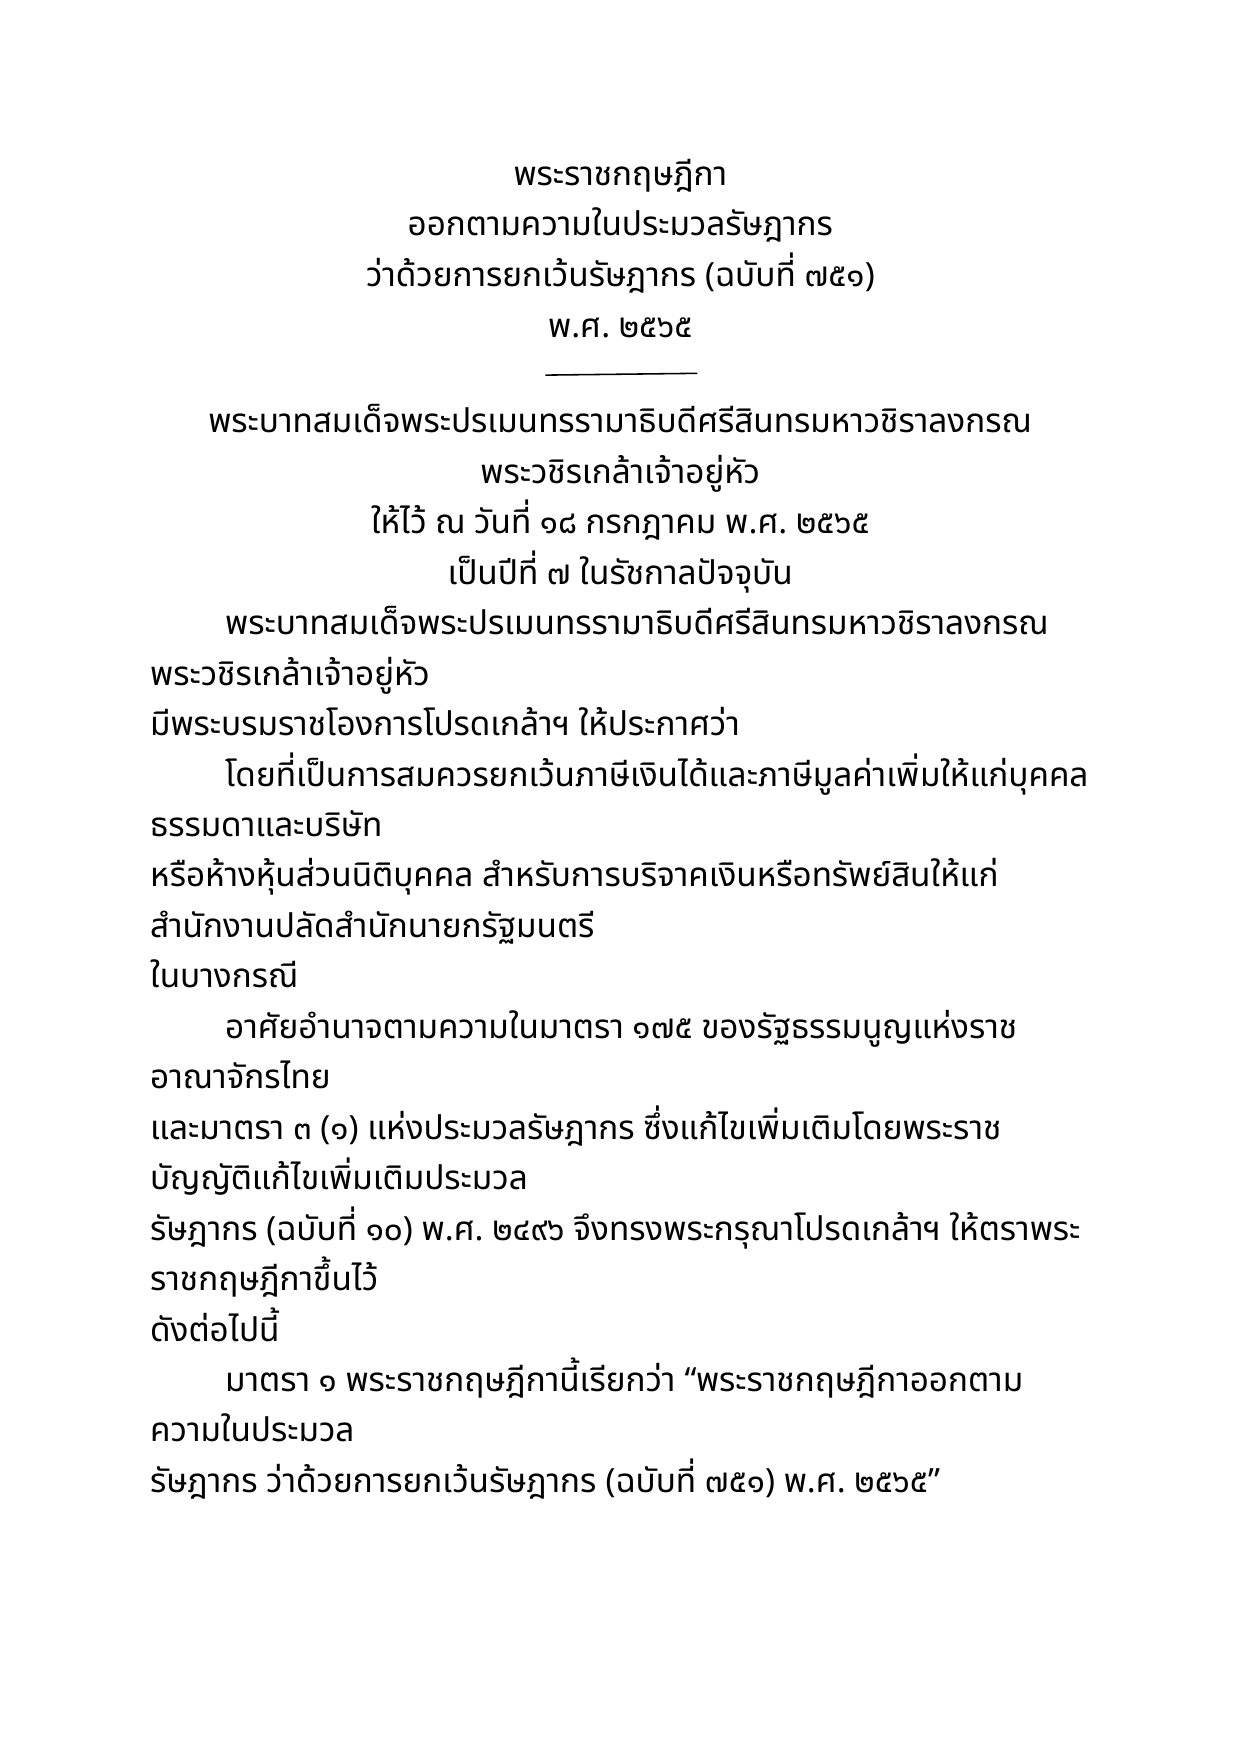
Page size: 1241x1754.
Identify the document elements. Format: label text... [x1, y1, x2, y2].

text อาศัยอำนาจตามความในมาตรา ๑๗๕ ของรัฐธรรมนูญแห่งราชอาณาจักรไทย และมาตรา ๓ (๑) แห่งประมวลรัษฎากร ซึ่งแก้ไขเพิ่มเติมโดยพระราชบัญญัติแก้ไขเพิ่มเติมประมวล รัษฎากร (ฉบับที่ ๑๐) พ.ศ. ๒๔๙๖ จึงทรงพระกรุณาโปรดเกล้าฯ ให้ตราพระราชกฤษฎีกาขึ้นไว้ ดังต่อไปนี้ [150, 1003, 1090, 1356]
text เป็นปีที่ ๗ ในรัชกาลปัจจุบัน [150, 549, 1090, 599]
text พระบาทสมเด็จพระปรเมนทรรามาธิบดีศรีสินทรมหาวชิราลงกรณ [150, 397, 1090, 448]
text ให้ไว้ ณ วันที่ ๑๘ กรกฎาคม พ.ศ. ๒๕๖๕ [150, 498, 1090, 549]
text พ.ศ. ๒๕๖๕ [150, 301, 1090, 352]
text พระวชิรเกล้าเจ้าอยู่หัว [150, 448, 1090, 498]
text มาตรา ๑ พระราชกฤษฎีกานี้เรียกว่า “พระราชกฤษฎีกาออกตามความในประมวล รัษฎากร ว่าด้วยการยกเว้นรัษฎากร (ฉบับที่ ๗๕๑) พ.ศ. ๒๕๖๕” [150, 1356, 1090, 1507]
text ออกตามความในประมวลรัษฎากร [150, 200, 1090, 251]
text พระราชกฤษฎีกา [150, 150, 1090, 200]
text พระบาทสมเด็จพระปรเมนทรรามาธิบดีศรีสินทรมหาวชิราลงกรณ พระวชิรเกล้าเจ้าอยู่หัว มีพระบรมราชโองการโปรดเกล้าฯ ให้ประกาศว่า [150, 599, 1090, 751]
text โดยที่เป็นการสมควรยกเว้นภาษีเงินได้และภาษีมูลค่าเพิ่มให้แก่บุคคลธรรมดาและบริษัท หรือห้างหุ้นส่วนนิติบุคคล สำหรับการบริจาคเงินหรือทรัพย์สินให้แก่สำนักงานปลัดสำนักนายกรัฐมนตรี ในบางกรณี [150, 751, 1090, 1003]
text ว่าด้วยการยกเว้นรัษฎากร (ฉบับที่ ๗๕๑) [150, 251, 1090, 301]
